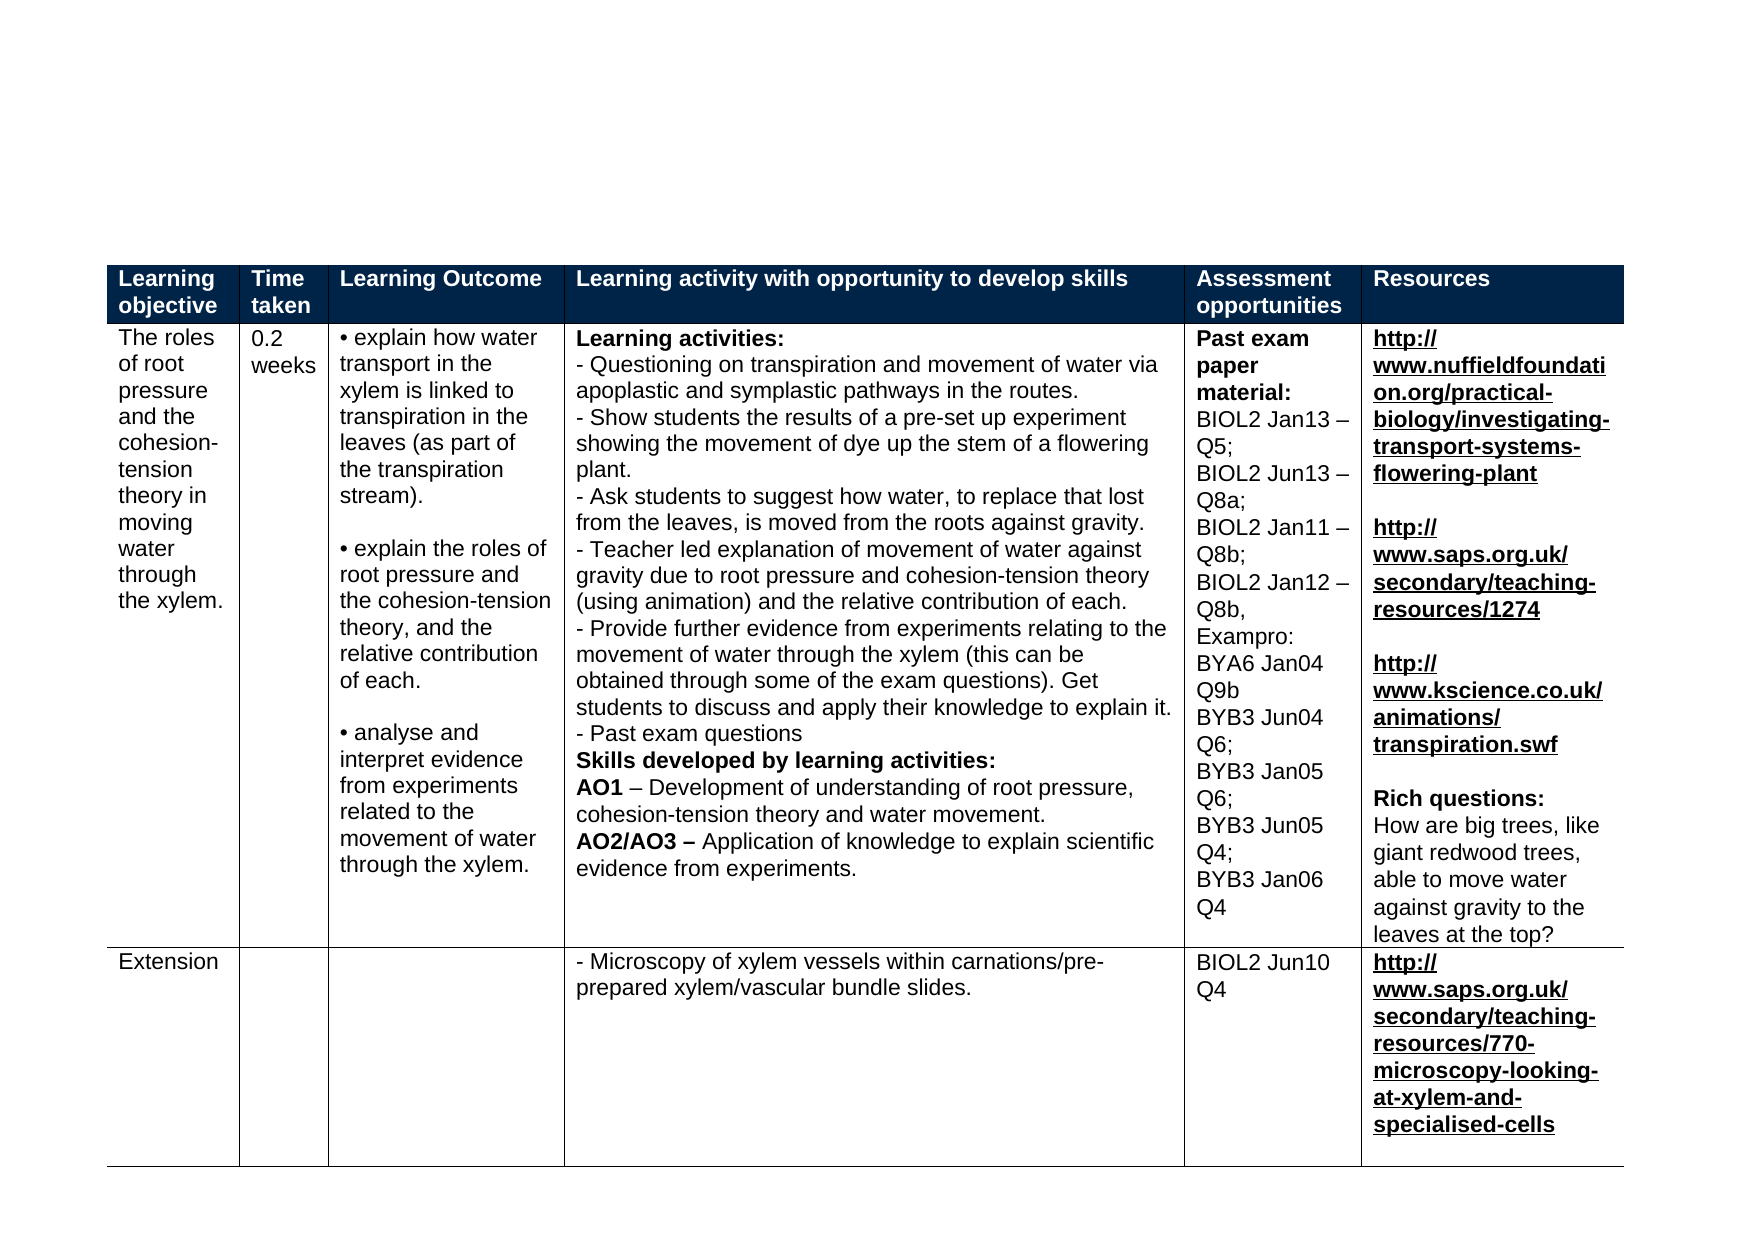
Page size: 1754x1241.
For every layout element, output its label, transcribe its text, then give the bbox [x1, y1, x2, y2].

table_cell Learning activities: - Questioning on transpiration and movement of water via apoplastic and symplastic pathways in the routes. - Show students the results of a pre-set up experiment showing the movement of dye up the stem of a flowering plant. - Ask students to suggest how water, to replace that lost from the leaves, is moved from the roots against gravity. - Teacher led explanation of movement of water against gravity due to root pressure and cohesion-tension theory (using animation) and the relative contribution of each. - Provide further evidence from experiments relating to the movement of water through the xylem (this can be obtained through some of the exam questions). Get students to discuss and apply their knowledge to explain it. - Past exam questions Skills developed by learning activities: AO1 – Development of understanding of root pressure, cohesion-tension theory and water movement. AO2/AO3 – Application of knowledge to explain scientific evidence from experiments. [565, 324, 1184, 947]
table_header Learning activity with opportunity to develop skills [565, 265, 1184, 323]
table_cell http://www.nuffieldfoundation.org/practical-biology/investigating-transport-systems-flowering-plant http://www.saps.org.uk/secondary/teaching-resources/1274 http://www.kscience.co.uk/animations/transpiration.swf Rich questions: How are big trees, like giant redwood trees, able to move water against gravity to the leaves at the top? [1362, 324, 1624, 947]
table_header Assessment opportunities [1185, 265, 1361, 323]
table_header Learning objective [107, 265, 239, 323]
table_cell http://www.saps.org.uk/secondary/teaching-resources/770-microscopy-looking-at-xylem-and-specialised-cells [1362, 948, 1624, 1166]
table_cell BIOL2 Jun10 Q4 [1185, 948, 1361, 1166]
table_header Resources [1362, 265, 1624, 323]
table_cell [240, 948, 328, 1166]
table_cell Extension [107, 948, 239, 1166]
table_cell [329, 948, 564, 1166]
table_cell - Microscopy of xylem vessels within carnations/pre-prepared xylem/vascular bundle slides. [565, 948, 1184, 1166]
table_cell • explain how water transport in the xylem is linked to transpiration in the leaves (as part of the transpiration stream). • explain the roles of root pressure and the cohesion-tension theory, and the relative contribution of each. • analyse and interpret evidence from experiments related to the movement of water through the xylem. [329, 324, 564, 947]
table_cell The roles of root pressure and the cohesion-tension theory in moving water through the xylem. [107, 324, 239, 947]
table_cell Past exam paper material: BIOL2 Jan13 – Q5; BIOL2 Jun13 – Q8a; BIOL2 Jan11 – Q8b; BIOL2 Jan12 – Q8b, Exampro: BYA6 Jan04 Q9b BYB3 Jun04 Q6; BYB3 Jan05 Q6; BYB3 Jun05 Q4; BYB3 Jan06 Q4 [1185, 324, 1361, 947]
table_cell 0.2 weeks [240, 324, 328, 947]
table_header Learning Outcome [329, 265, 564, 323]
table_header Time taken [240, 265, 328, 323]
